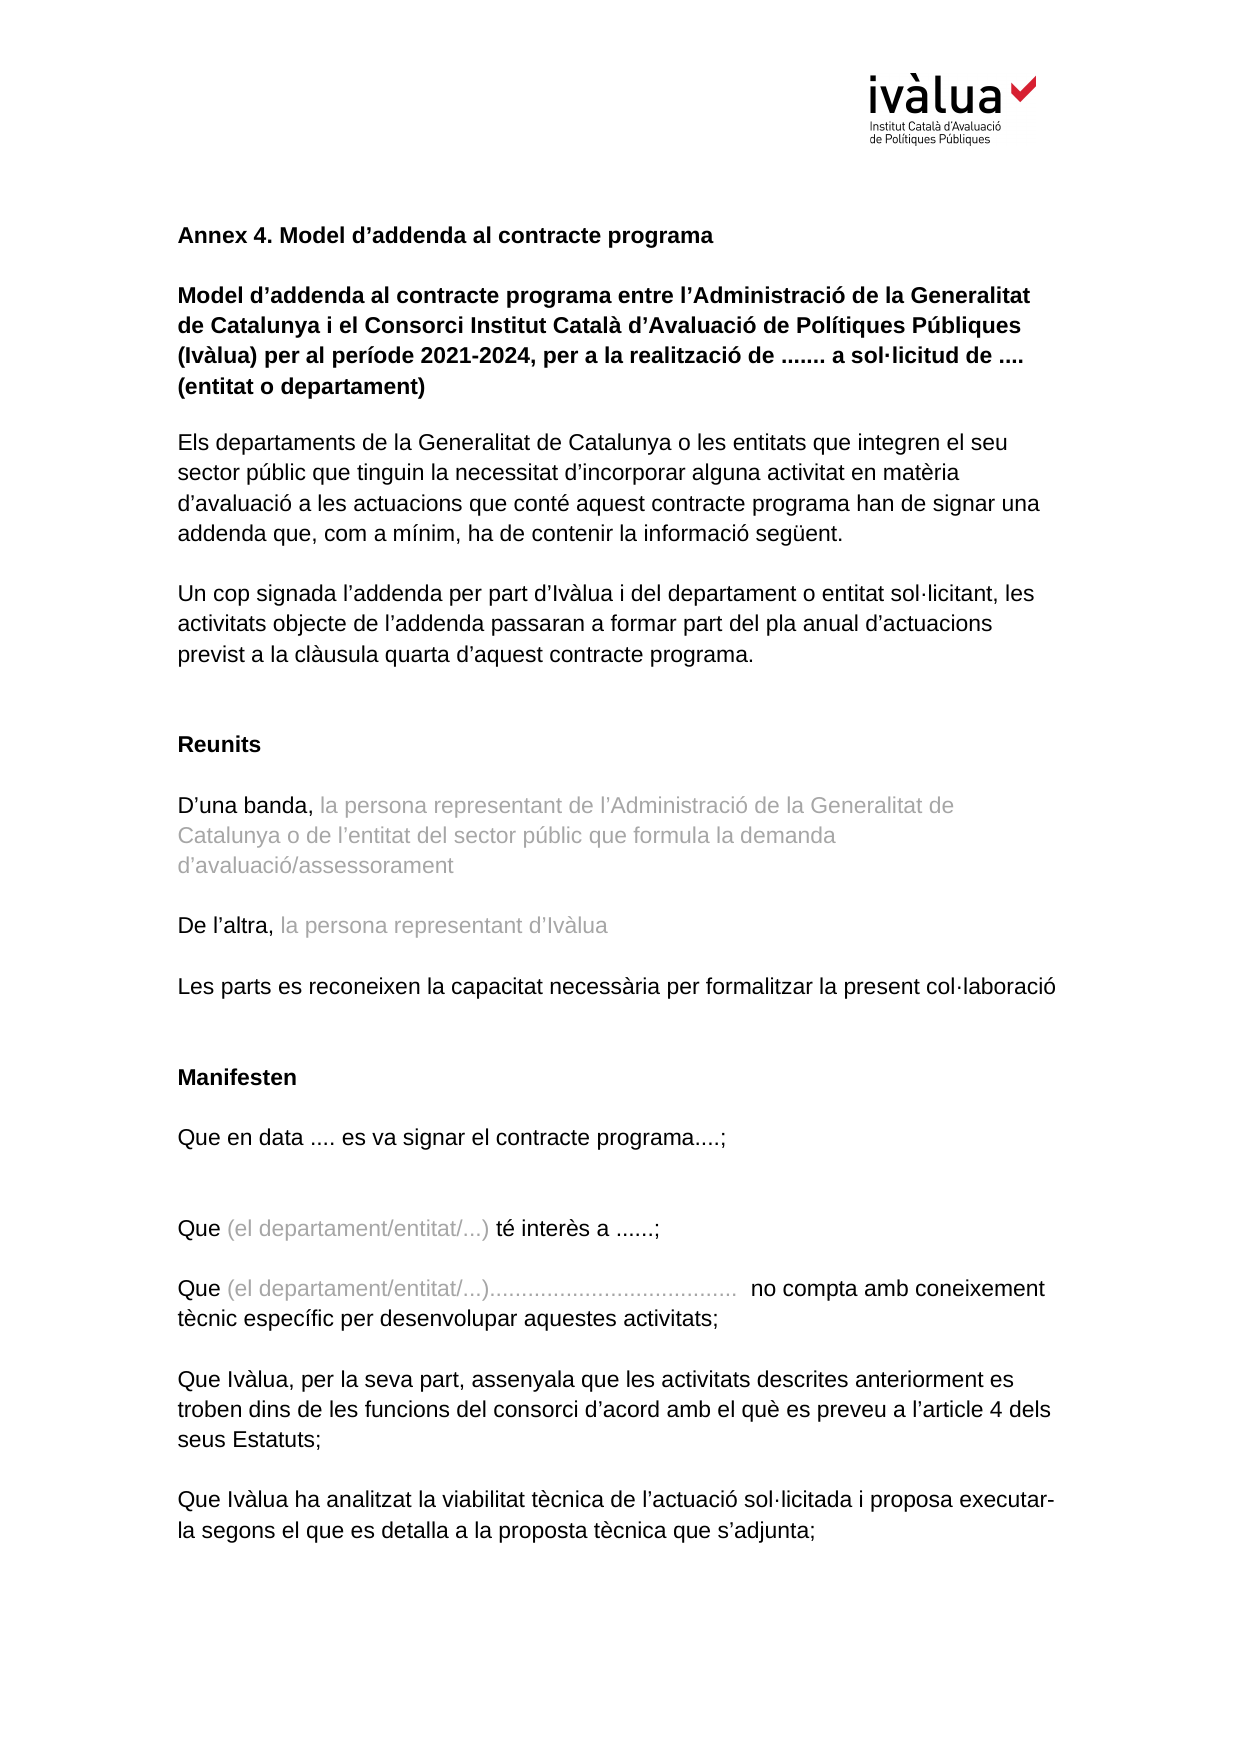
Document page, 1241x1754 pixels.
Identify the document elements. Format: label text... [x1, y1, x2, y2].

text Que (el departament/entitat/...) té interès a ......; [177, 1214, 1063, 1241]
text Els departaments de la Generalitat de Catalunya o les entitats que integren el seu sector públic que tinguin la necessitat d’incorporar alguna activitat en matèria d’avaluació a les actuacions que conté aquest contracte programa han de signar una addenda que, com a mínim, ha de contenir la informació següent. [177, 429, 1063, 546]
text De l’altra, la persona representant d’Ivàlua [177, 912, 1063, 939]
text Que Ivàlua ha analitzat la viabilitat tècnica de l’actuació sol·licitada i proposa executar-la segons el que es detalla a la proposta tècnica que s’adjunta; [177, 1486, 1063, 1543]
text Que Ivàlua, per la seva part, assenyala que les activitats descrites anteriorment es troben dins de les funcions del consorci d’acord amb el què es preveu a l’article 4 dels seus Estatuts; [177, 1366, 1063, 1452]
text Que (el departament/entitat/...)....................................... no compta amb coneixement tècnic específic per desenvolupar aquestes activitats; [177, 1275, 1063, 1332]
text Model d’addenda al contracte programa entre l’Administració de la Generalitat de Catalunya i el Consorci Institut Català d’Avaluació de Polítiques Públiques (Ivàlua) per al període 2021-2024, per a la realització de ....... a sol·licitud de .... (entitat o departament) [177, 282, 1063, 399]
text Manifesten [177, 1063, 1063, 1090]
text D’una banda, la persona representant de l’Administració de la Generalitat de Catalunya o de l’entitat del sector públic que formula la demanda d’avaluació/assessorament [177, 792, 1063, 878]
text Que en data .... es va signar el contracte programa....; [177, 1124, 1063, 1150]
text Annex 4. Model d’addenda al contracte programa [177, 222, 1063, 248]
picture [870, 73, 1036, 146]
text Un cop signada l’addenda per part d’Ivàlua i del departament o entitat sol·licitant, les activitats objecte de l’addenda passaran a formar part del pla anual d’actuacions previst a la clàusula quarta d’aquest contracte programa. [177, 580, 1063, 667]
text Les parts es reconeixen la capacitat necessària per formalitzar la present col·laboració [177, 973, 1063, 999]
text Reunits [177, 731, 1063, 758]
